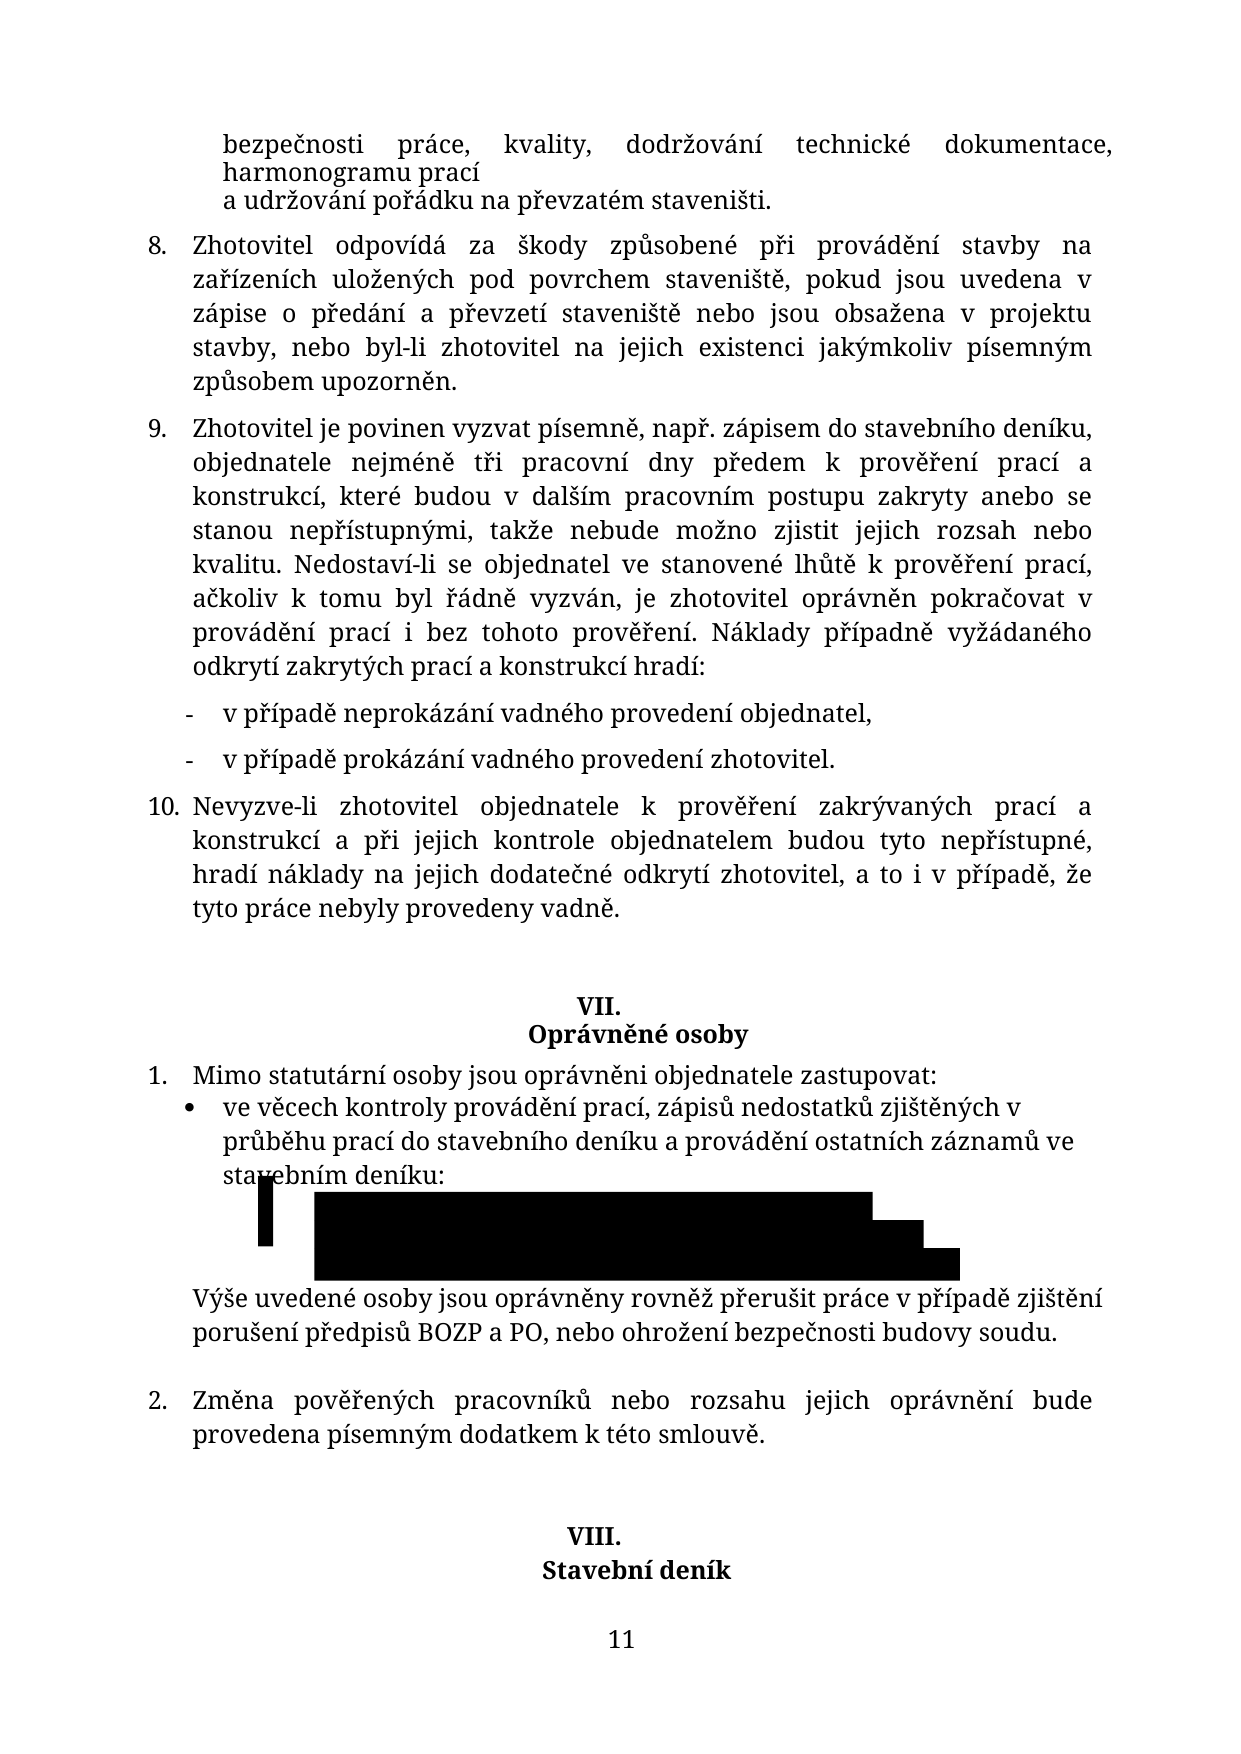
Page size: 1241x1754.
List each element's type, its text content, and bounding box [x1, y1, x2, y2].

text Oprávněné osoby [528, 1021, 1113, 1049]
list v případě prokázání vadného provedení zhotovitel. [185, 742, 1113, 776]
list Nevyzve-li zhotovitel objednatele k prověření zakrývaných prací a konstrukcí a při jejich kontrole objednatelem budou tyto nepřístupné, hradí náklady na jejich dodatečné odkrytí zhotovitel, a to i v případě, že tyto práce nebyly provedeny vadně. [148, 788, 1093, 925]
text Stavební deník [542, 1553, 1113, 1587]
list Mimo statutární osoby jsou oprávněni objednatele zastupovat: [148, 1062, 1113, 1090]
text bezpečnosti práce, kvality, dodržování technické dokumentace, harmonogramu prací [223, 131, 1113, 187]
subtitle VIII. [134, 1519, 1054, 1553]
list Zhotovitel odpovídá za škody způsobené při provádění stavby na zařízeních uložených pod povrchem staveniště, pokud jsou uvedena v zápise o předání a převzetí staveniště nebo jsou obsažena v projektu stavby, nebo byl-li zhotovitel na jejich existenci jakýmkoliv písemným způsobem upozorněn. [148, 228, 1093, 398]
list Změna pověřených pracovníků nebo rozsahu jejich oprávnění bude provedena písemným dodatkem k této smlouvě. [148, 1382, 1093, 1451]
list ve věcech kontroly provádění prací, zápisů nedostatků zjištěných v průběhu prací do stavebního deníku a provádění ostatních záznamů ve stavebním deníku: [185, 1090, 1093, 1192]
text Výše uvedené osoby jsou oprávněny rovněž přerušit práce v případě zjištění porušení předpisů BOZP a PO, nebo ohrožení bezpečnosti budovy soudu. [192, 1281, 1113, 1349]
subtitle VII. [144, 993, 1054, 1021]
list Zhotovitel je povinen vyzvat písemně, např. zápisem do stavebního deníku, objednatele nejméně tři pracovní dny předem k prověření prací a konstrukcí, které budou v dalším pracovním postupu zakryty anebo se stanou nepřístupnými, takže nebude možno zjistit jejich rozsah nebo kvalitu. Nedostaví-li se objednatel ve stanovené lhůtě k prověření prací, ačkoliv k tomu byl řádně vyzván, je zhotovitel oprávněn pokračovat v provádění prací i bez tohoto prověření. Náklady případně vyžádaného odkrytí zakrytých prací a konstrukcí hradí: [148, 411, 1093, 683]
text a udržování pořádku na převzatém staveništi. [223, 187, 1113, 215]
list v případě neprokázání vadného provedení objednatel, [185, 695, 1113, 729]
